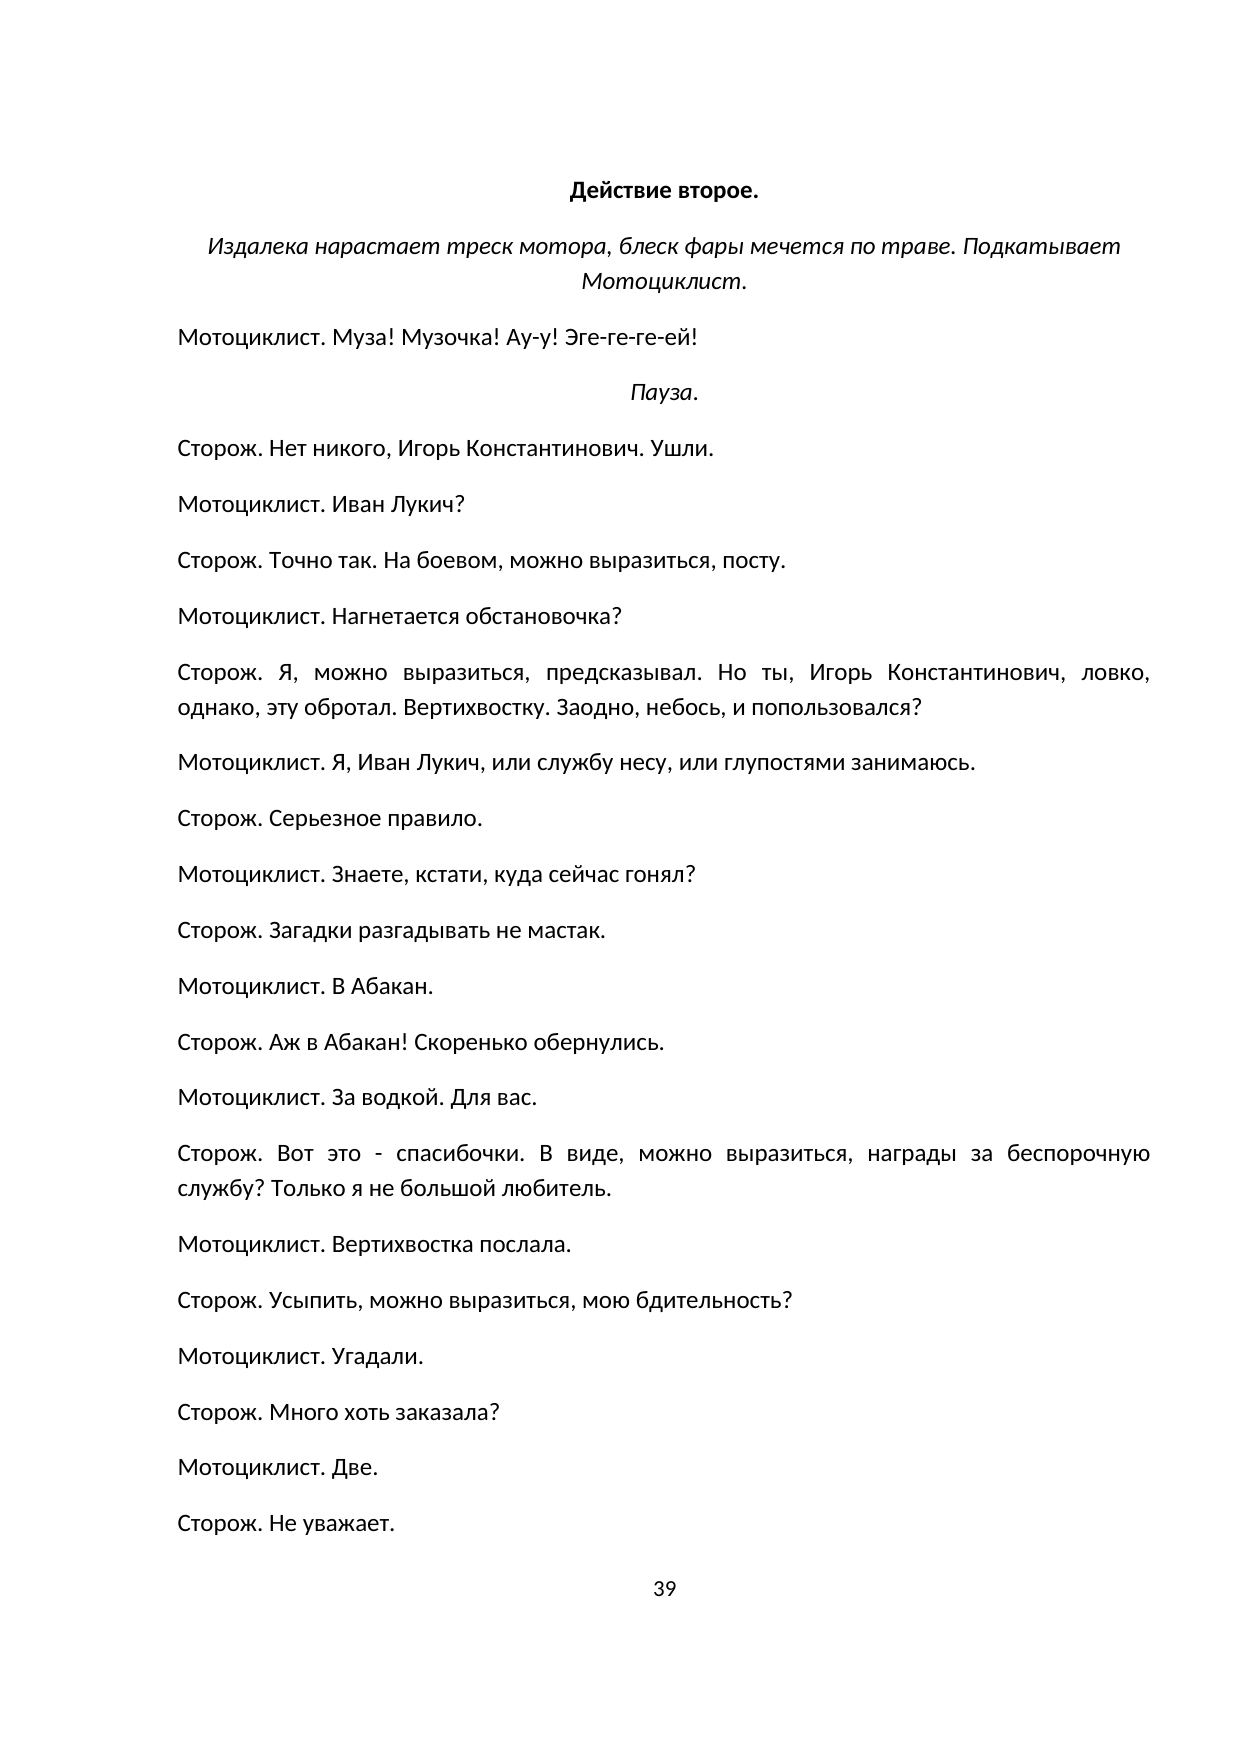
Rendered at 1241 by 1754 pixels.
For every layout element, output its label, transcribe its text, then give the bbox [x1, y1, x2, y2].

text Действие второе. [177, 174, 1152, 204]
text Мотоциклист. Угадали. [177, 1340, 1152, 1370]
text Мотоциклист. Я, Иван Лукич, или службу несу, или глупостями занимаюсь. [177, 746, 1152, 777]
text Мотоциклист. В Абакан. [177, 970, 1152, 1000]
text Сторож. Загадки разгадывать не мастак. [177, 914, 1152, 944]
text Пауза. [177, 376, 1152, 407]
text Мотоциклист. Нагнетается обстановочка? [177, 600, 1152, 630]
text Сторож. Много хоть заказала? [177, 1396, 1152, 1426]
text Мотоциклист. За водкой. Для вас. [177, 1081, 1152, 1112]
text Сторож. Нет никого, Игорь Константинович. Ушли. [177, 432, 1152, 463]
text Мотоциклист. Знаете, кстати, куда сейчас гонял? [177, 858, 1152, 889]
text Мотоциклист. Две. [177, 1451, 1152, 1482]
text Мотоциклист. Вертихвостка послала. [177, 1228, 1152, 1259]
text Сторож. Усыпить, можно выразиться, мою бдительность? [177, 1284, 1152, 1314]
text Сторож. Серьезное правило. [177, 802, 1152, 833]
text Мотоциклист. Иван Лукич? [177, 488, 1152, 519]
text Сторож. Я, можно выразиться, предсказывал. Но ты, Игорь Константинович, ловко, однако, эту обротал. Вертихвостку. Заодно, небось, и попользовался? [177, 656, 1152, 721]
text Сторож. Вот это - спасибочки. В виде, можно выразиться, награды за беспорочную службу? Только я не большой любитель. [177, 1137, 1152, 1203]
text Сторож. Точно так. На боевом, можно выразиться, посту. [177, 544, 1152, 574]
text Сторож. Аж в Абакан! Скоренько обернулись. [177, 1026, 1152, 1056]
text Мотоциклист. Муза! Музочка! Ау-у! Эге-ге-ге-ей! [177, 321, 1152, 351]
text Издалека нарастает треск мотора, блеск фары мечется по траве. Подкатывает Мотоциклист. [177, 230, 1152, 295]
text Сторож. Не уважает. [177, 1507, 1152, 1538]
